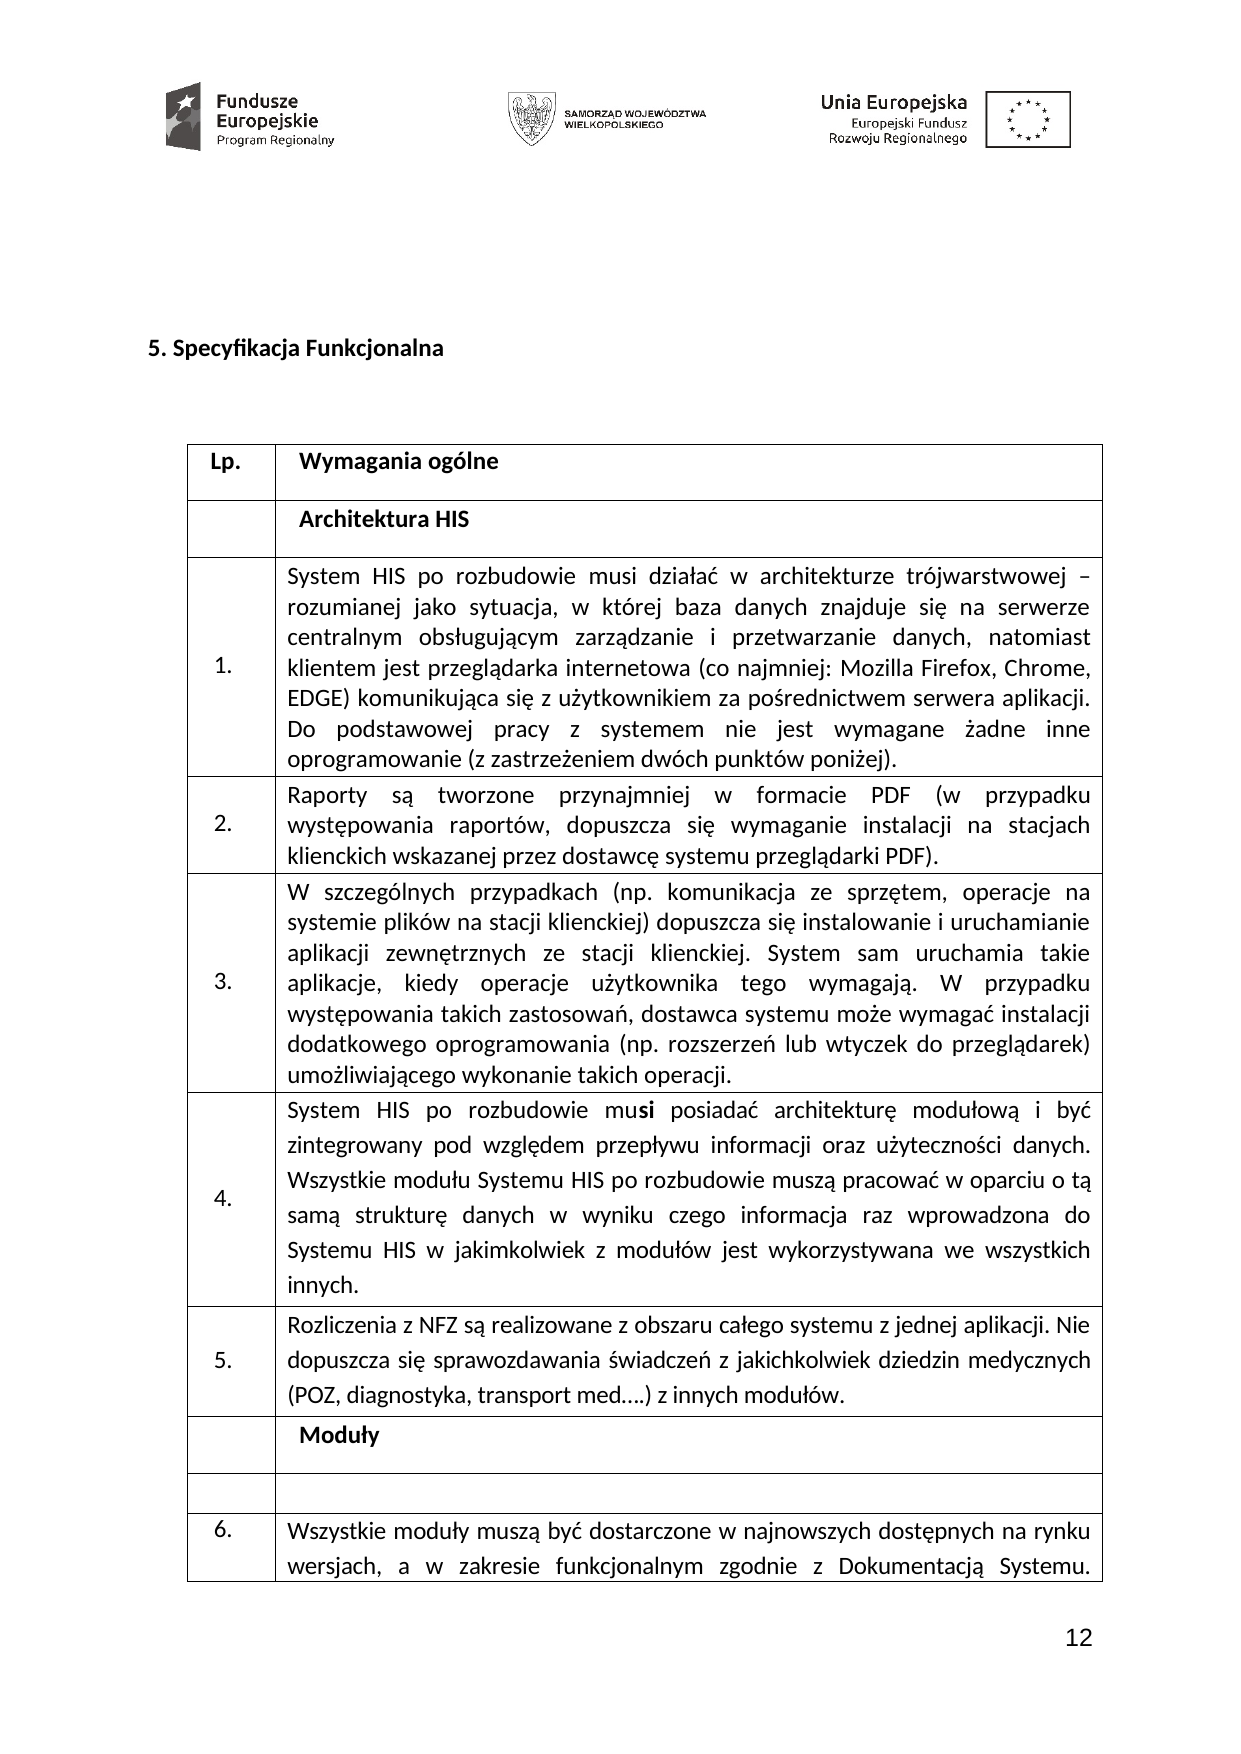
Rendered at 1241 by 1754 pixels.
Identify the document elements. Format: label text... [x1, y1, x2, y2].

table_cell [188, 1307, 275, 1416]
table_cell System HIS po rozbudowie musi działać w architekturze trójwarstwowej – rozumianej jako sytuacja, w której baza danych znajduje się na serwerze centralnym obsługującym zarządzanie i przetwarzanie danych, natomiast klientem jest przeglądarka internetowa (co najmniej: Mozilla Firefox, Chrome, EDGE) komunikująca się z użytkownikiem za pośrednictwem serwera aplikacji. Do podstawowej pracy z systemem nie jest wymagane żadne inne oprogramowanie (z zastrzeżeniem dwóch punktów poniżej). [276, 558, 1102, 776]
table_header Lp. [188, 445, 275, 500]
table_cell Architektura HIS [276, 501, 1102, 557]
table_cell [188, 1093, 275, 1306]
table_cell System HIS po rozbudowie musi posiadać architekturę modułową i być zintegrowany pod względem przepływu informacji oraz użyteczności danych. Wszystkie modułu Systemu HIS po rozbudowie muszą pracować w oparciu o tą samą strukturę danych w wyniku czego informacja raz wprowadzona do Systemu HIS w jakimkolwiek z modułów jest wykorzystywana we wszystkich innych. [276, 1093, 1102, 1306]
table_cell Rozliczenia z NFZ są realizowane z obszaru całego systemu z jednej aplikacji. Nie dopuszcza się sprawozdawania świadczeń z jakichkolwiek dziedzin medycznych (POZ, diagnostyka, transport med….) z innych modułów. [276, 1307, 1102, 1416]
table_cell W szczególnych przypadkach (np. komunikacja ze sprzętem, operacje na systemie plików na stacji klienckiej) dopuszcza się instalowanie i uruchamianie aplikacji zewnętrznych ze stacji klienckiej. System sam uruchamia takie aplikacje, kiedy operacje użytkownika tego wymagają. W przypadku występowania takich zastosowań, dostawca systemu może wymagać instalacji dodatkowego oprogramowania (np. rozszerzeń lub wtyczek do przeglądarek) umożliwiającego wykonanie takich operacji. [276, 874, 1102, 1092]
table_cell [188, 1514, 275, 1581]
table_cell Raporty są tworzone przynajmniej w formacie PDF (w przypadku występowania raportów, dopuszcza się wymaganie instalacji na stacjach klienckich wskazanej przez dostawcę systemu przeglądarki PDF). [276, 777, 1102, 873]
table_cell [188, 777, 275, 873]
table_cell [276, 1474, 1102, 1512]
picture [147, 73, 1089, 165]
table_header Wymagania ogólne [276, 445, 1102, 500]
table_cell [188, 501, 275, 557]
table_cell [188, 1474, 275, 1512]
text 5. Specyfikacja Funkcjonalna [148, 332, 1093, 363]
table_cell [188, 1417, 275, 1472]
table_cell Moduły [276, 1417, 1102, 1472]
table_cell [188, 558, 275, 776]
table_cell [188, 874, 275, 1092]
